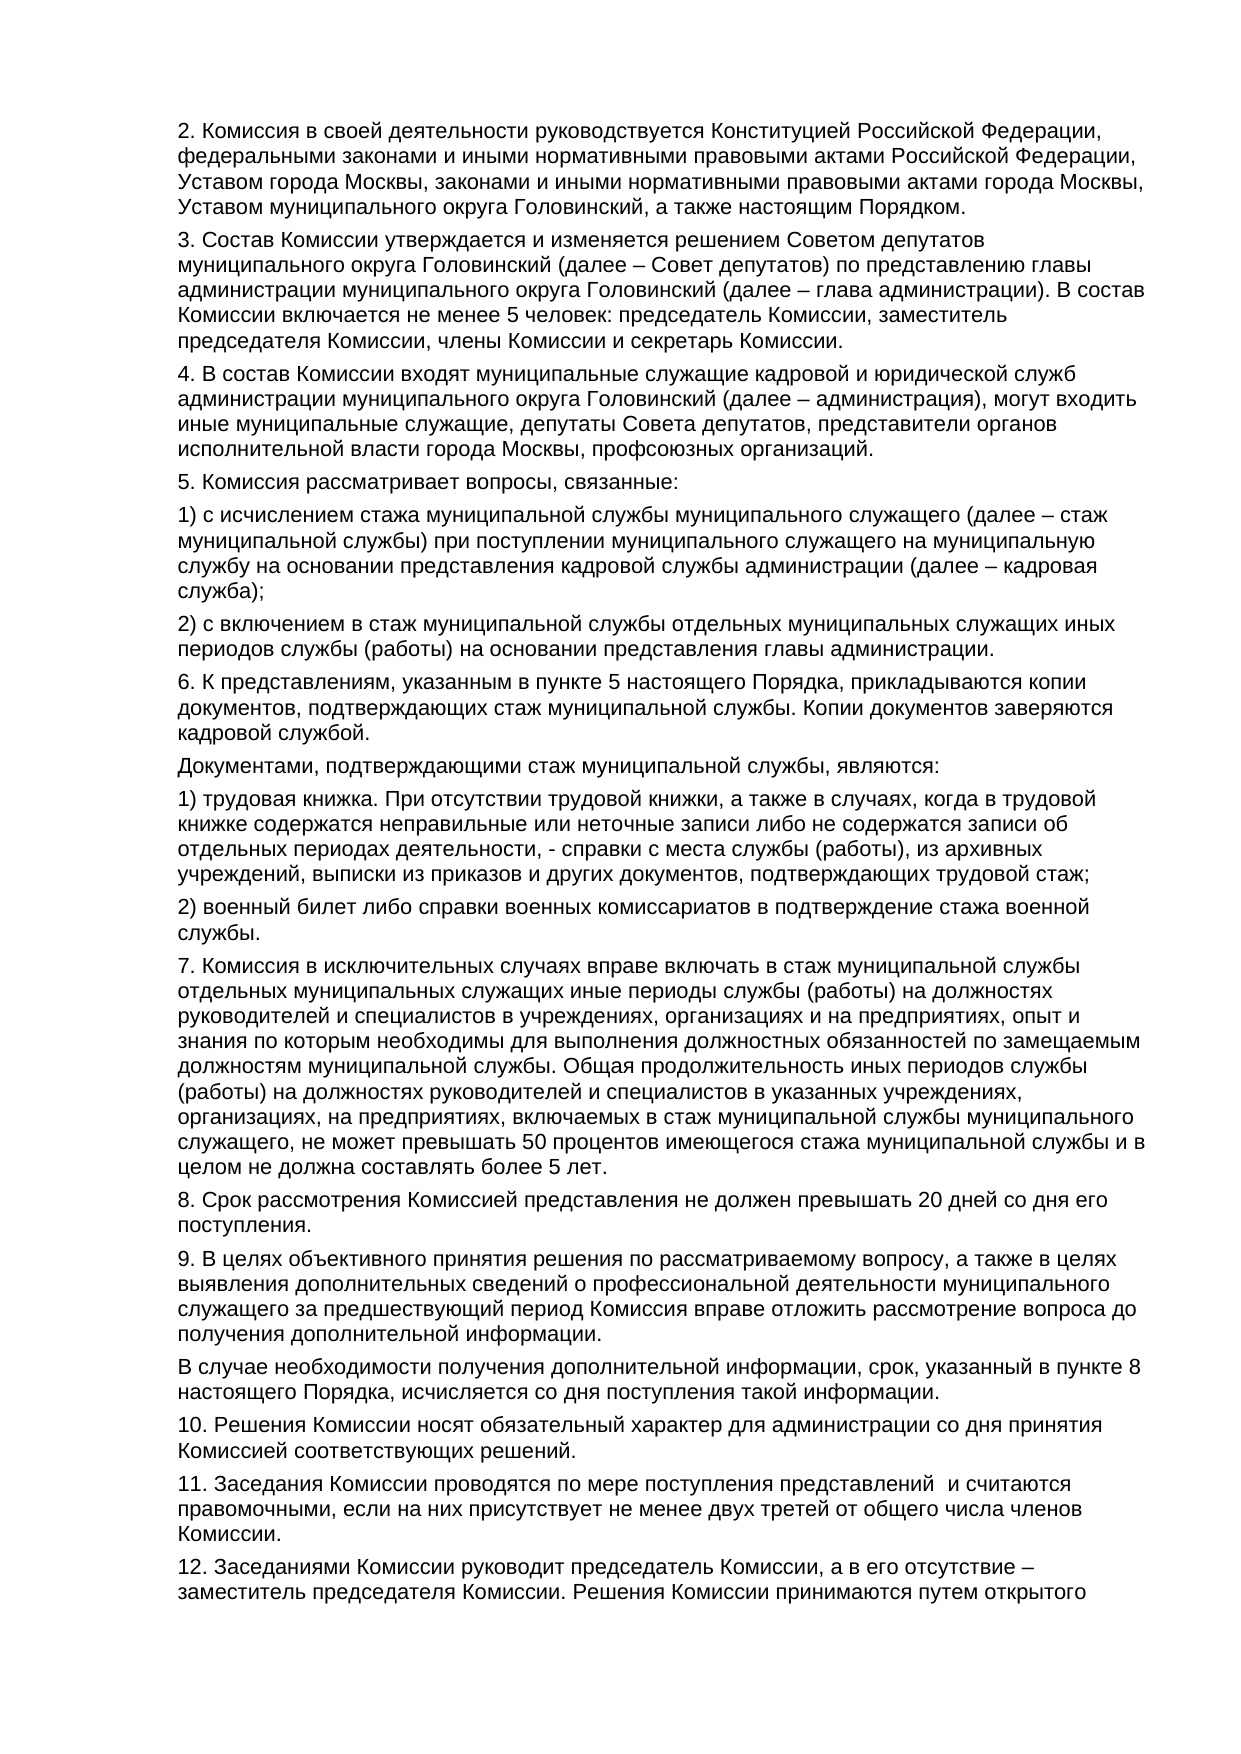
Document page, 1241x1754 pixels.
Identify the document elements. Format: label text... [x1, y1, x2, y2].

text В случае необходимости получения дополнительной информации, срок, указанный в пункте 8 настоящего Порядка, исчисляется со дня поступления такой информации. [177, 1354, 1152, 1404]
text 8. Срок рассмотрения Комиссией представления не должен превышать 20 дней со дня его поступления. [177, 1187, 1152, 1238]
text 3. Состав Комиссии утверждается и изменяется решением Советом депутатов муниципального округа Головинский (далее – Совет депутатов) по представлению главы администрации муниципального округа Головинский (далее – глава администрации). В состав Комиссии включается не менее 5 человек: председатель Комиссии, заместитель председателя Комиссии, члены Комиссии и секретарь Комиссии. [177, 227, 1152, 353]
text 7. Комиссия в исключительных случаях вправе включать в стаж муниципальной службы отдельных муниципальных служащих иные периоды службы (работы) на должностях руководителей и специалистов в учреждениях, организациях и на предприятиях, опыт и знания по которым необходимы для выполнения должностных обязанностей по замещаемым должностям муниципальной службы. Общая продолжительность иных периодов службы (работы) на должностях руководителей и специалистов в указанных учреждениях, организациях, на предприятиях, включаемых в стаж муниципальной службы муниципального служащего, не может превышать 50 процентов имеющегося стажа муниципальной службы и в целом не должна составлять более 5 лет. [177, 952, 1152, 1179]
text 11. Заседания Комиссии проводятся по мере поступления представлений и считаются правомочными, если на них присутствует не менее двух третей от общего числа членов Комиссии. [177, 1471, 1152, 1546]
text 10. Решения Комиссии носят обязательный характер для администрации со дня принятия Комиссией соответствующих решений. [177, 1412, 1152, 1463]
text 2) с включением в стаж муниципальной службы отдельных муниципальных служащих иных периодов службы (работы) на основании представления главы администрации. [177, 611, 1152, 661]
text Документами, подтверждающими стаж муниципальной службы, являются: [177, 753, 1152, 778]
text 1) с исчислением стажа муниципальной службы муниципального служащего (далее – стаж муниципальной службы) при поступлении муниципального служащего на муниципальную службу на основании представления кадровой службы администрации (далее – кадровая служба); [177, 502, 1152, 603]
text 6. К представлениям, указанным в пункте 5 настоящего Порядка, прикладываются копии документов, подтверждающих стаж муниципальной службы. Копии документов заверяются кадровой службой. [177, 669, 1152, 745]
text 9. В целях объективного принятия решения по рассматриваемому вопросу, а также в целях выявления дополнительных сведений о профессиональной деятельности муниципального служащего за предшествующий период Комиссия вправе отложить рассмотрение вопроса до получения дополнительной информации. [177, 1245, 1152, 1346]
text 5. Комиссия рассматривает вопросы, связанные: [177, 469, 1152, 494]
text 2. Комиссия в своей деятельности руководствуется Конституцией Российской Федерации, федеральными законами и иными нормативными правовыми актами Российской Федерации, Уставом города Москвы, законами и иными нормативными правовыми актами города Москвы, Уставом муниципального округа Головинский, а также настоящим Порядком. [177, 118, 1152, 219]
text 2) военный билет либо справки военных комиссариатов в подтверждение стажа военной службы. [177, 894, 1152, 945]
text 4. В состав Комиссии входят муниципальные служащие кадровой и юридической служб администрации муниципального округа Головинский (далее – администрация), могут входить иные муниципальные служащие, депутаты Совета депутатов, представители органов исполнительной власти города Москвы, профсоюзных организаций. [177, 361, 1152, 461]
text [177, 1554, 1152, 1604]
text 1) трудовая книжка. При отсутствии трудовой книжки, а также в случаях, когда в трудовой книжке содержатся неправильные или неточные записи либо не содержатся записи об отдельных периодах деятельности, - справки с места службы (работы), из архивных учреждений, выписки из приказов и других документов, подтверждающих трудовой стаж; [177, 786, 1152, 886]
